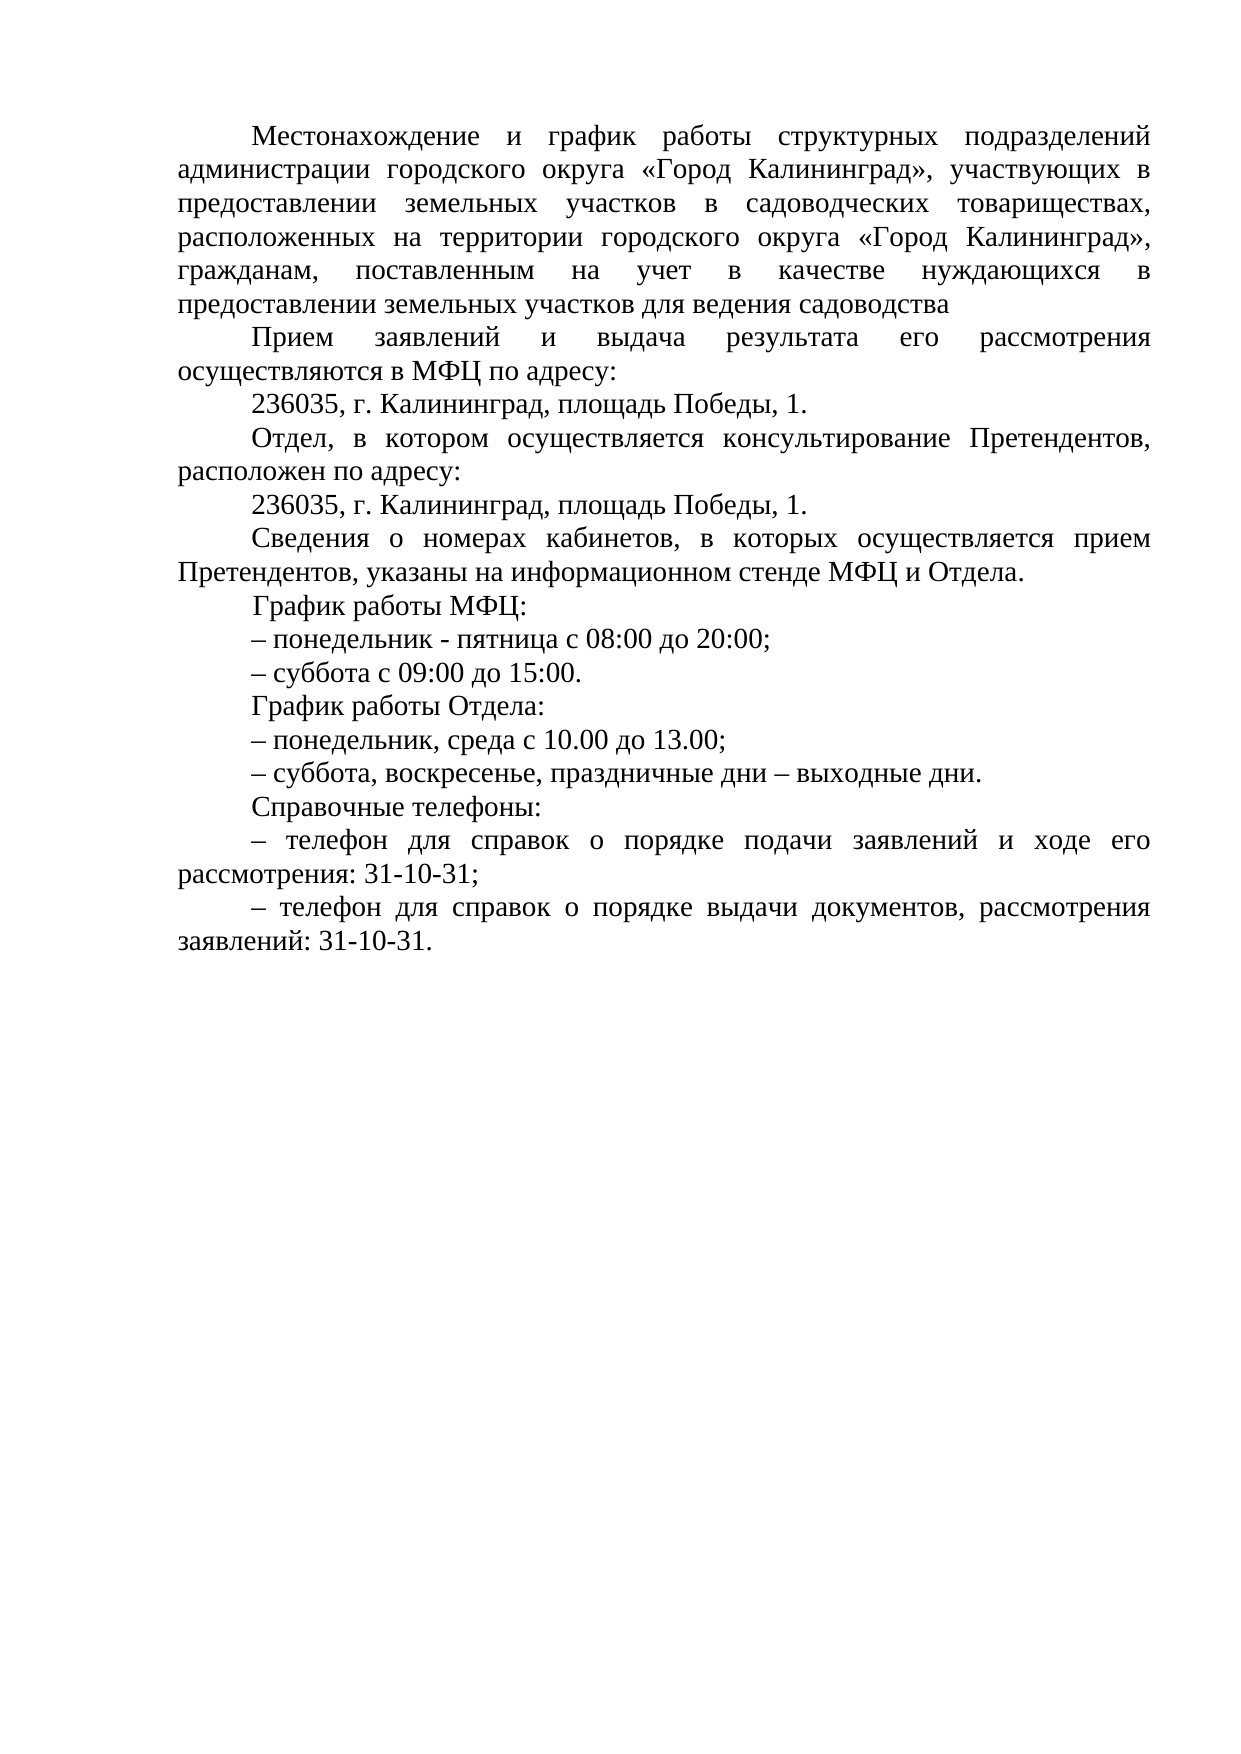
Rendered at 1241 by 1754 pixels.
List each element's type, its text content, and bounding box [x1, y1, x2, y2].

text – телефон для справок о порядке подачи заявлений и ходе его рассмотрения: 31-10-31; [177, 822, 1152, 889]
text График работы МФЦ: [177, 588, 1152, 621]
text График работы Отдела: [251, 688, 1152, 722]
text Сведения о номерах кабинетов, в которых осуществляется прием Претендентов, указаны на информационном стенде МФЦ и Отдела. [177, 521, 1152, 588]
text Прием заявлений и выдача результата его рассмотрения осуществляются в МФЦ по адресу: [177, 319, 1152, 386]
text – суббота с 09:00 до 15:00. [177, 655, 1152, 688]
text Отдел, в котором осуществляется консультирование Претендентов, расположен по адресу: [177, 420, 1152, 487]
text – понедельник, среда с 10.00 до 13.00; [251, 722, 1152, 755]
text – телефон для справок о порядке выдачи документов, рассмотрения заявлений: 31-10-31. [177, 889, 1152, 957]
text . Калининград, площадь Победы, 1. [177, 386, 1152, 420]
text Справочные телефоны: [177, 789, 1152, 822]
text – понедельник - пятница с 08:00 до 20:00; [177, 621, 1152, 655]
text Местонахождение и график работы структурных подразделений администрации городского округа «Город Калининград», участвующих в предоставлении земельных участков в садоводческих товариществах, расположенных на территории городского округа «Город Калининград», гражданам, поставленным на учет в качестве нуждающихся в предоставлении земельных участков для ведения садоводства [177, 118, 1152, 319]
text – суббота, воскресенье, праздничные дни – выходные дни. [251, 755, 1152, 789]
text . Калининград, площадь Победы, 1. [177, 487, 1152, 521]
